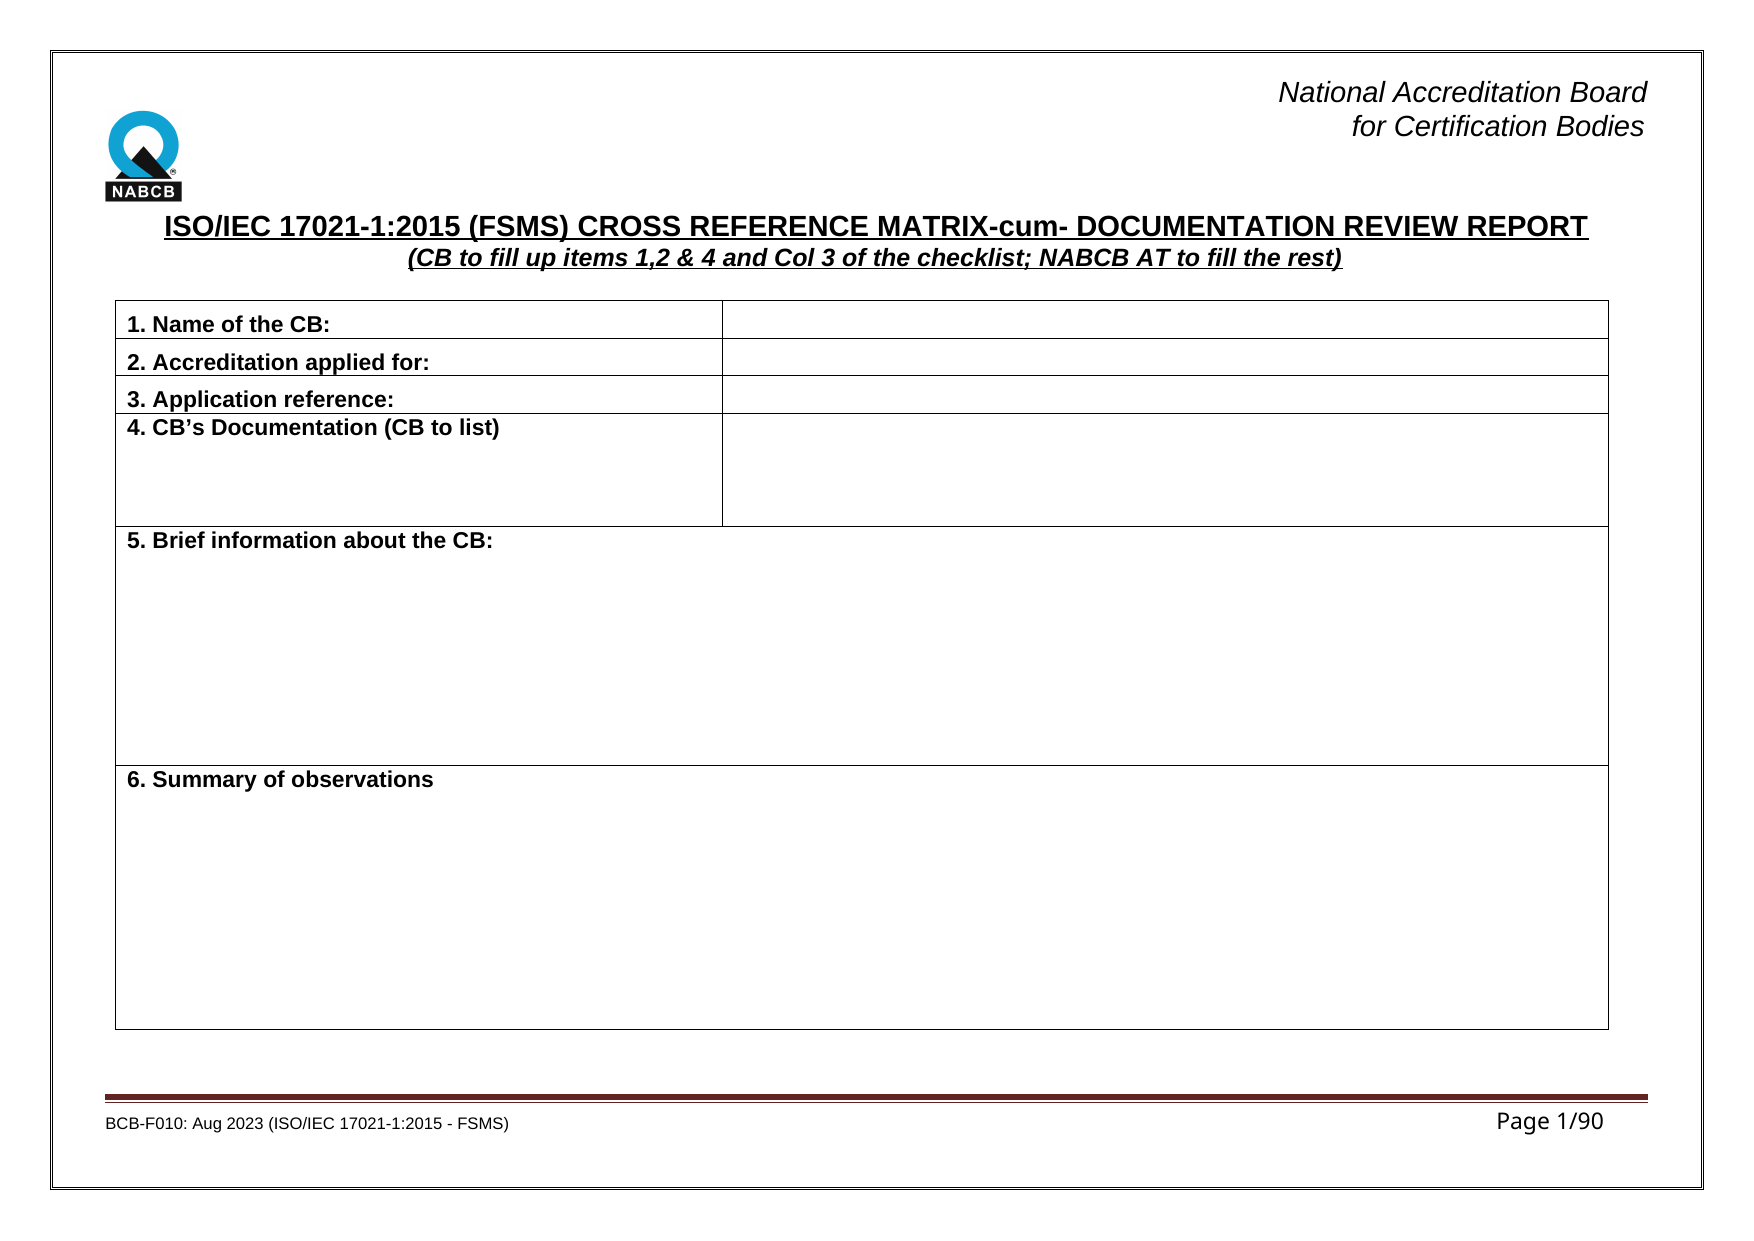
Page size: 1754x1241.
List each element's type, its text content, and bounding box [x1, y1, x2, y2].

table_cell [723, 414, 1608, 526]
table_cell 3. Application reference: [116, 376, 722, 413]
table_header 1. Name of the CB: [116, 301, 722, 338]
picture [105, 109, 183, 202]
table_cell 6. Summary of observations [116, 766, 1608, 1029]
table_cell [723, 376, 1608, 413]
table_cell 4. CB’s Documentation (CB to list) [116, 414, 722, 526]
table_cell 5. Brief information about the CB: [116, 527, 1608, 764]
table_cell [723, 339, 1608, 375]
table_header [723, 301, 1608, 338]
table_cell 2. Accreditation applied for: [116, 339, 722, 375]
